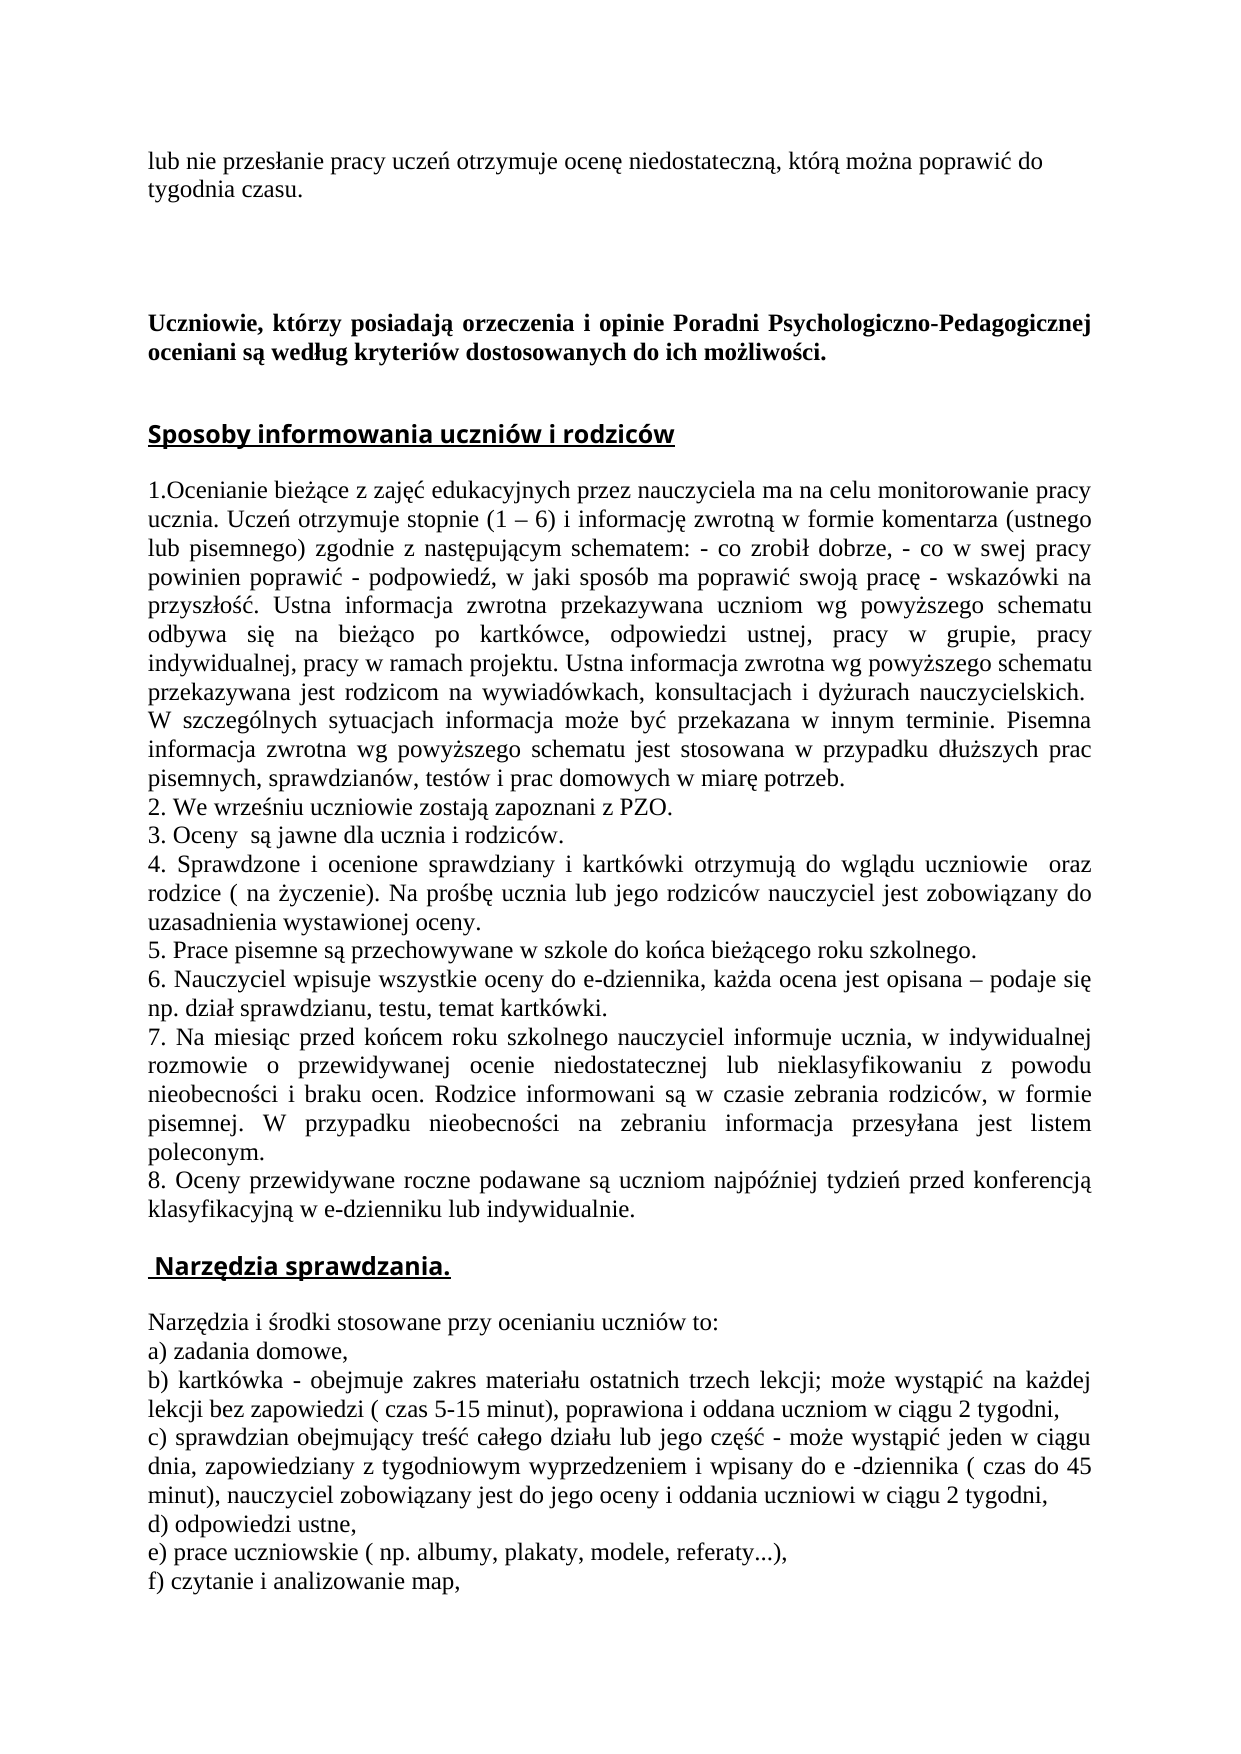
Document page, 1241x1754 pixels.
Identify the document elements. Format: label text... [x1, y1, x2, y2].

text 1.Ocenianie bieżące z zajęć edukacyjnych przez nauczyciela ma na celu monitorowanie pracy ucznia. Uczeń otrzymuje stopnie (1 – 6) i informację zwrotną w formie komentarza (ustnego lub pisemnego) zgodnie z następującym schematem: - co zrobił dobrze, - co w swej pracy powinien poprawić - podpowiedź, w jaki sposób ma poprawić swoją pracę - wskazówki na przyszłość. Ustna informacja zwrotna przekazywana uczniom wg powyższego schematu odbywa się na bieżąco po kartkówce, odpowiedzi ustnej, pracy w grupie, pracy indywidualnej, pracy w ramach projektu. Ustna informacja zwrotna wg powyższego schematu przekazywana jest rodzicom na wywiadówkach, konsultacjach i dyżurach nauczycielskich. W szczególnych sytuacjach informacja może być przekazana w innym terminie. Pisemna informacja zwrotna wg powyższego schematu jest stosowana w przypadku dłuższych prac pisemnych, sprawdzianów, testów i prac domowych w miarę potrzeb. [148, 476, 1093, 792]
text f) czytanie i analizowanie map, [148, 1566, 1093, 1595]
text d) odpowiedzi ustne, [148, 1509, 1093, 1537]
text c) sprawdzian obejmujący treść całego działu lub jego część - może wystąpić jeden w ciągu dnia, zapowiedziany z tygodniowym wyprzedzeniem i wpisany do e -dziennika ( czas do 45 minut), nauczyciel zobowiązany jest do jego oceny i oddania uczniowi w ciągu 2 tygodni, [148, 1422, 1093, 1509]
text Narzędzia sprawdzania. [148, 1248, 1093, 1282]
text Uczniowie, którzy posiadają orzeczenia i opinie Poradni Psychologiczno-Pedagogicznej oceniani są według kryteriów dostosowanych do ich możliwości. [148, 308, 1093, 366]
text 8. Oceny przewidywane roczne podawane są uczniom najpóźniej tydzień przed konferencją klasyfikacyjną w e-dzienniku lub indywidualnie. [148, 1166, 1093, 1223]
text 3. Oceny są jawne dla ucznia i rodziców. [148, 821, 1093, 849]
text b) kartkówka - obejmuje zakres materiału ostatnich trzech lekcji; może wystąpić na każdej lekcji bez zapowiedzi ( czas 5-15 minut), poprawiona i oddana uczniom w ciągu 2 tygodni, [148, 1365, 1093, 1422]
text Narzędzia i środki stosowane przy ocenianiu uczniów to: [148, 1307, 1093, 1336]
text a) zadania domowe, [148, 1336, 1093, 1365]
text 5. Prace pisemne są przechowywane w szkole do końca bieżącego roku szkolnego. [148, 936, 1093, 964]
text 6. Nauczyciel wpisuje wszystkie oceny do e-dziennika, każda ocena jest opisana – podaje się np. dział sprawdzianu, testu, temat kartkówki. [148, 964, 1093, 1022]
text Sposoby informowania uczniów i rodziców [148, 416, 1093, 450]
text 7. Na miesiąc przed końcem roku szkolnego nauczyciel informuje ucznia, w indywidualnej rozmowie o przewidywanej ocenie niedostatecznej lub nieklasyfikowaniu z powodu nieobecności i braku ocen. Rodzice informowani są w czasie zebrania rodziców, w formie pisemnej. W przypadku nieobecności na zebraniu informacja przesyłana jest listem poleconym. [148, 1022, 1093, 1166]
text 2. We wrześniu uczniowie zostają zapoznani z PZO. [148, 792, 1093, 821]
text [148, 148, 1091, 203]
text e) prace uczniowskie ( np. albumy, plakaty, modele, referaty...), [148, 1537, 1093, 1566]
text 4. Sprawdzone i ocenione sprawdziany i kartkówki otrzymują do wglądu uczniowie oraz rodzice ( na życzenie). Na prośbę ucznia lub jego rodziców nauczyciel jest zobowiązany do uzasadnienia wystawionej oceny. [148, 849, 1093, 936]
